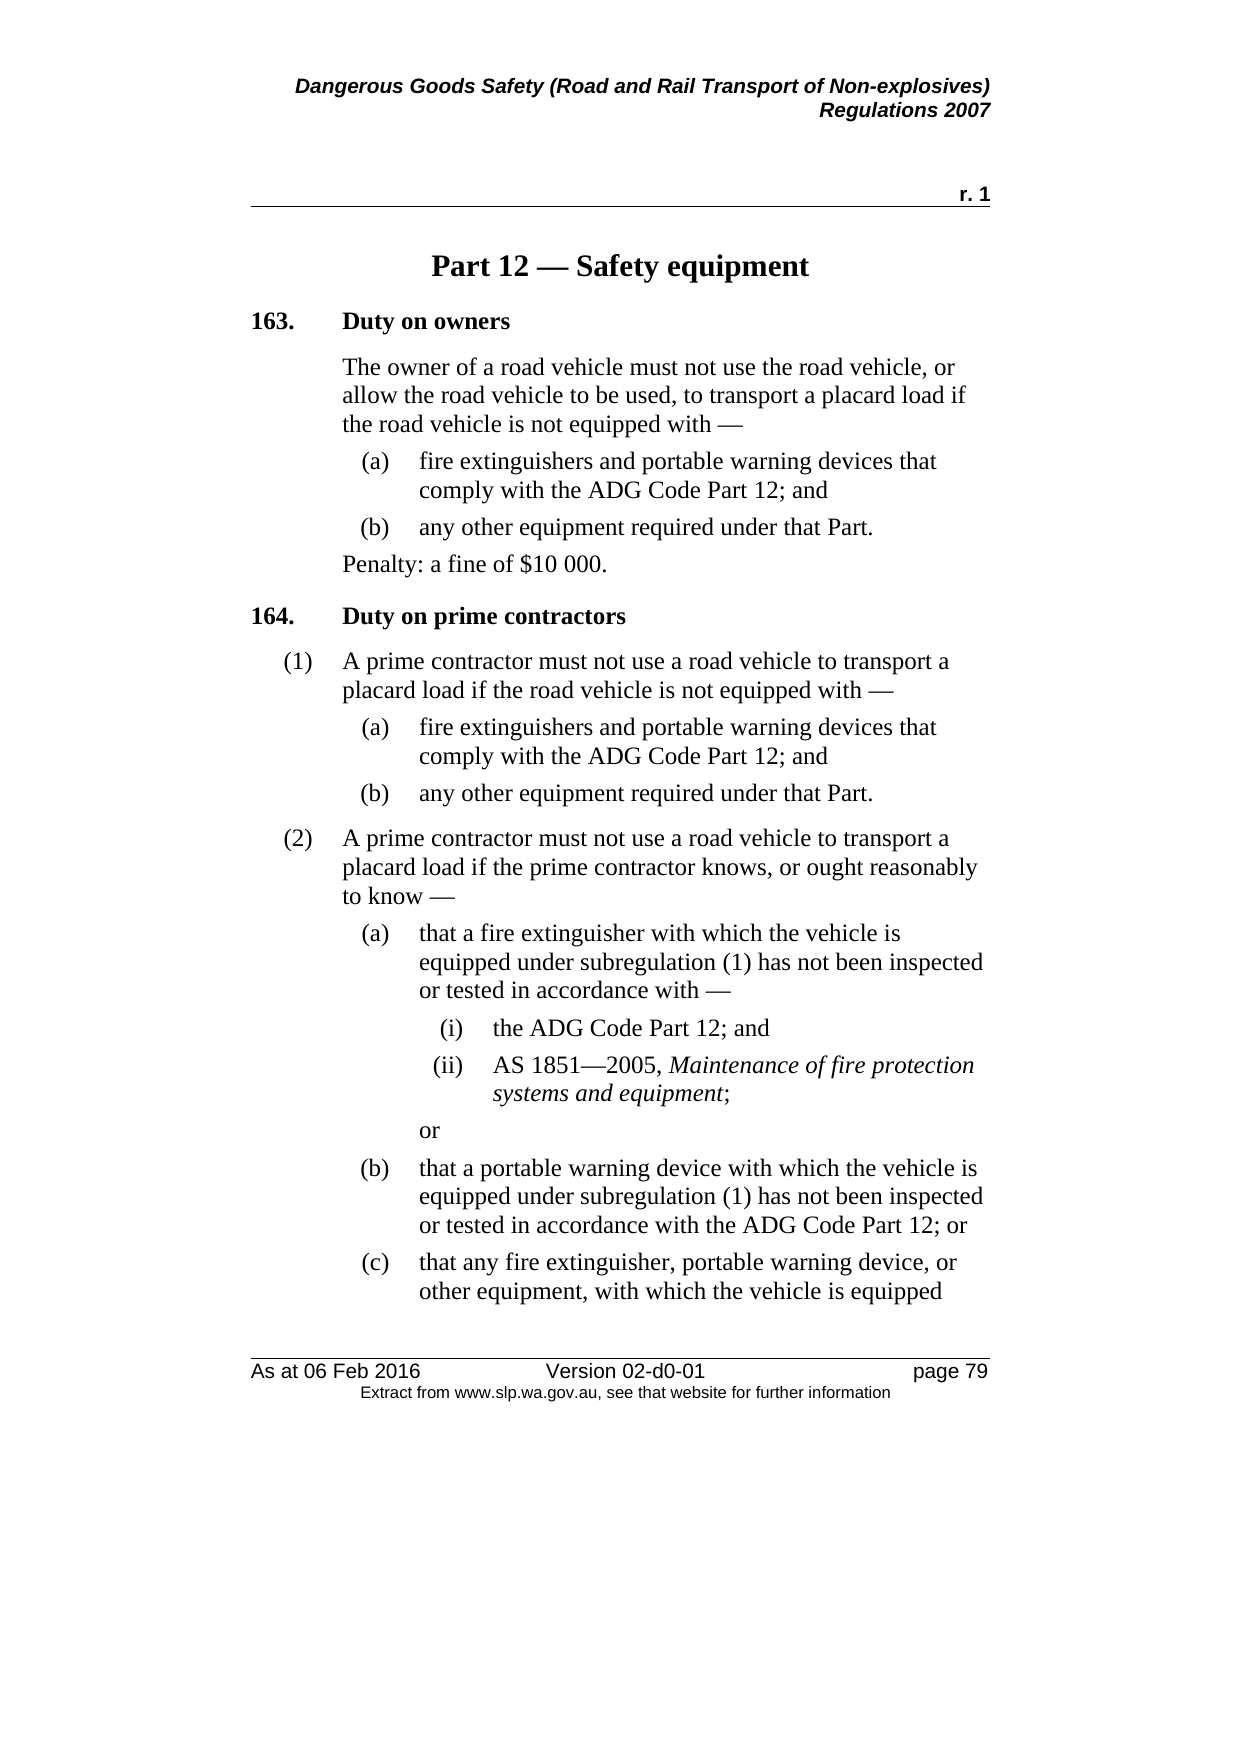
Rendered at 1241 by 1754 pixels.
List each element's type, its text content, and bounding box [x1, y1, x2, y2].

text (b) any other equipment required under that Part. [251, 512, 990, 541]
text (i) the ADG Code Part 12; and [251, 1013, 990, 1041]
text (b) that a portable warning device with which the vehicle is equipped under subregulation (1) has not been inspected or tested in accordance with the ADG Code Part 12; or [251, 1153, 990, 1239]
text (a) fire extinguishers and portable warning devices that comply with the ADG Code Part 12; and [251, 446, 990, 504]
text (1) A prime contractor must not use a road vehicle to transport a placard load if the road vehicle is not equipped with — [251, 646, 990, 704]
text (a) that a fire extinguisher with which the vehicle is equipped under subregulation (1) has not been inspected or tested in accordance with — [251, 918, 990, 1004]
text Penalty: a fine of $10 000. [251, 549, 990, 578]
text (b) any other equipment required under that Part. [251, 778, 990, 807]
text or [251, 1116, 990, 1144]
text (a) fire extinguishers and portable warning devices that comply with the ADG Code Part 12; and [251, 712, 990, 770]
text (ii) AS 1851—2005, Maintenance of fire protection systems and equipment; [251, 1050, 990, 1107]
subtitle 164. Duty on prime contractors [251, 601, 990, 630]
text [251, 1247, 990, 1305]
text The owner of a road vehicle must not use the road vehicle, or allow the road vehicle to be used, to transport a placard load if the road vehicle is not equipped with — [251, 352, 990, 438]
subtitle 163. Duty on owners [251, 306, 990, 335]
subtitle Part 12 — Safety equipment [251, 247, 990, 283]
text (2) A prime contractor must not use a road vehicle to transport a placard load if the prime contractor knows, or ought reasonably to know — [251, 823, 990, 910]
